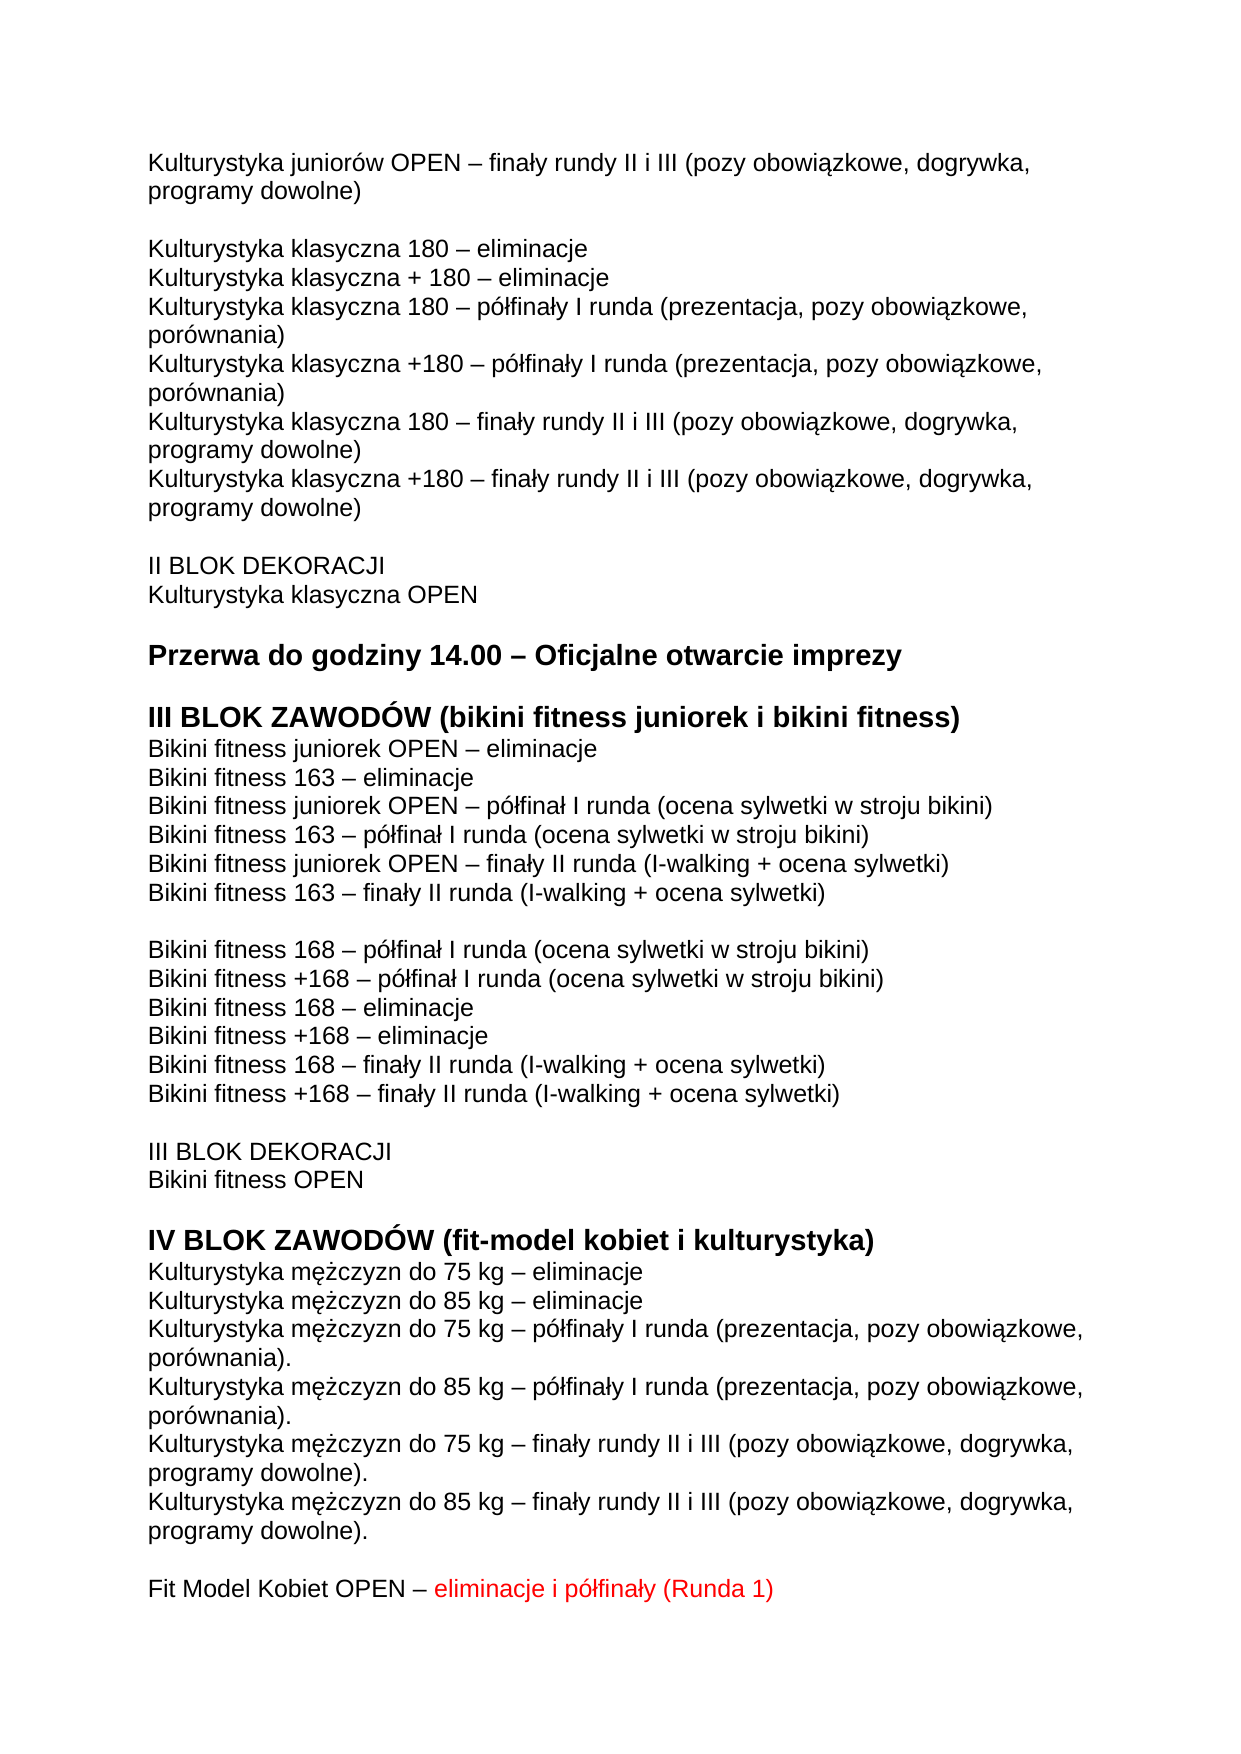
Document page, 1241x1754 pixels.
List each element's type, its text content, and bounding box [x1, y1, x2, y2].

text Bikini fitness 168 – półfinał I runda (ocena sylwetki w stroju bikini) Bikini fitness +168 – półfinał I runda (ocena sylwetki w stroju bikini) Bikini fitness 168 – eliminacje Bikini fitness +168 – eliminacje [148, 906, 1093, 1050]
text IV BLOK ZAWODÓW (fit-model kobiet i kulturystyka) Kulturystyka mężczyzn do 75 kg – eliminacje Kulturystyka mężczyzn do 85 kg – eliminacje Kulturystyka mężczyzn do 75 kg – półfinały I runda (prezentacja, pozy obowiązkowe, porównania). Kulturystyka mężczyzn do 85 kg – półfinały I runda (prezentacja, pozy obowiązkowe, porównania). Kulturystyka mężczyzn do 75 kg – finały rundy II i III (pozy obowiązkowe, dogrywka, programy dowolne). Kulturystyka mężczyzn do 85 kg – finały rundy II i III (pozy obowiązkowe, dogrywka, programy dowolne). [148, 1223, 1093, 1544]
text Bikini fitness 168 – finały II runda (I-walking + ocena sylwetki) Bikini fitness +168 – finały II runda (I-walking + ocena sylwetki) [148, 1050, 1093, 1108]
text Przerwa do godziny 14.00 – Oficjalne otwarcie imprezy [148, 638, 1093, 671]
text II BLOK DEKORACJI Kulturystyka klasyczna OPEN [148, 551, 1093, 608]
text III BLOK ZAWODÓW (bikini fitness juniorek i bikini fitness) Bikini fitness juniorek OPEN – eliminacje [148, 700, 1093, 763]
text Bikini fitness 163 – eliminacje Bikini fitness juniorek OPEN – półfinał I runda (ocena sylwetki w stroju bikini) Bikini fitness 163 – półfinał I runda (ocena sylwetki w stroju bikini) Bikini fitness juniorek OPEN – finały II runda (I-walking + ocena sylwetki) Bikini fitness 163 – finały II runda (I-walking + ocena sylwetki) [148, 763, 1093, 906]
text III BLOK DEKORACJI Bikini fitness OPEN [148, 1137, 1093, 1194]
text Fit Model Kobiet OPEN – eliminacje i półfinały (Runda 1) [148, 1574, 1093, 1602]
text Kulturystyka juniorów OPEN – finały rundy II i III (pozy obowiązkowe, dogrywka, programy dowolne) [148, 148, 1093, 205]
text Kulturystyka klasyczna 180 – eliminacje Kulturystyka klasyczna + 180 – eliminacje Kulturystyka klasyczna 180 – półfinały I runda (prezentacja, pozy obowiązkowe, porównania) Kulturystyka klasyczna +180 – półfinały I runda (prezentacja, pozy obowiązkowe, porównania) Kulturystyka klasyczna 180 – finały rundy II i III (pozy obowiązkowe, dogrywka, programy dowolne) Kulturystyka klasyczna +180 – finały rundy II i III (pozy obowiązkowe, dogrywka, programy dowolne) [148, 234, 1093, 522]
